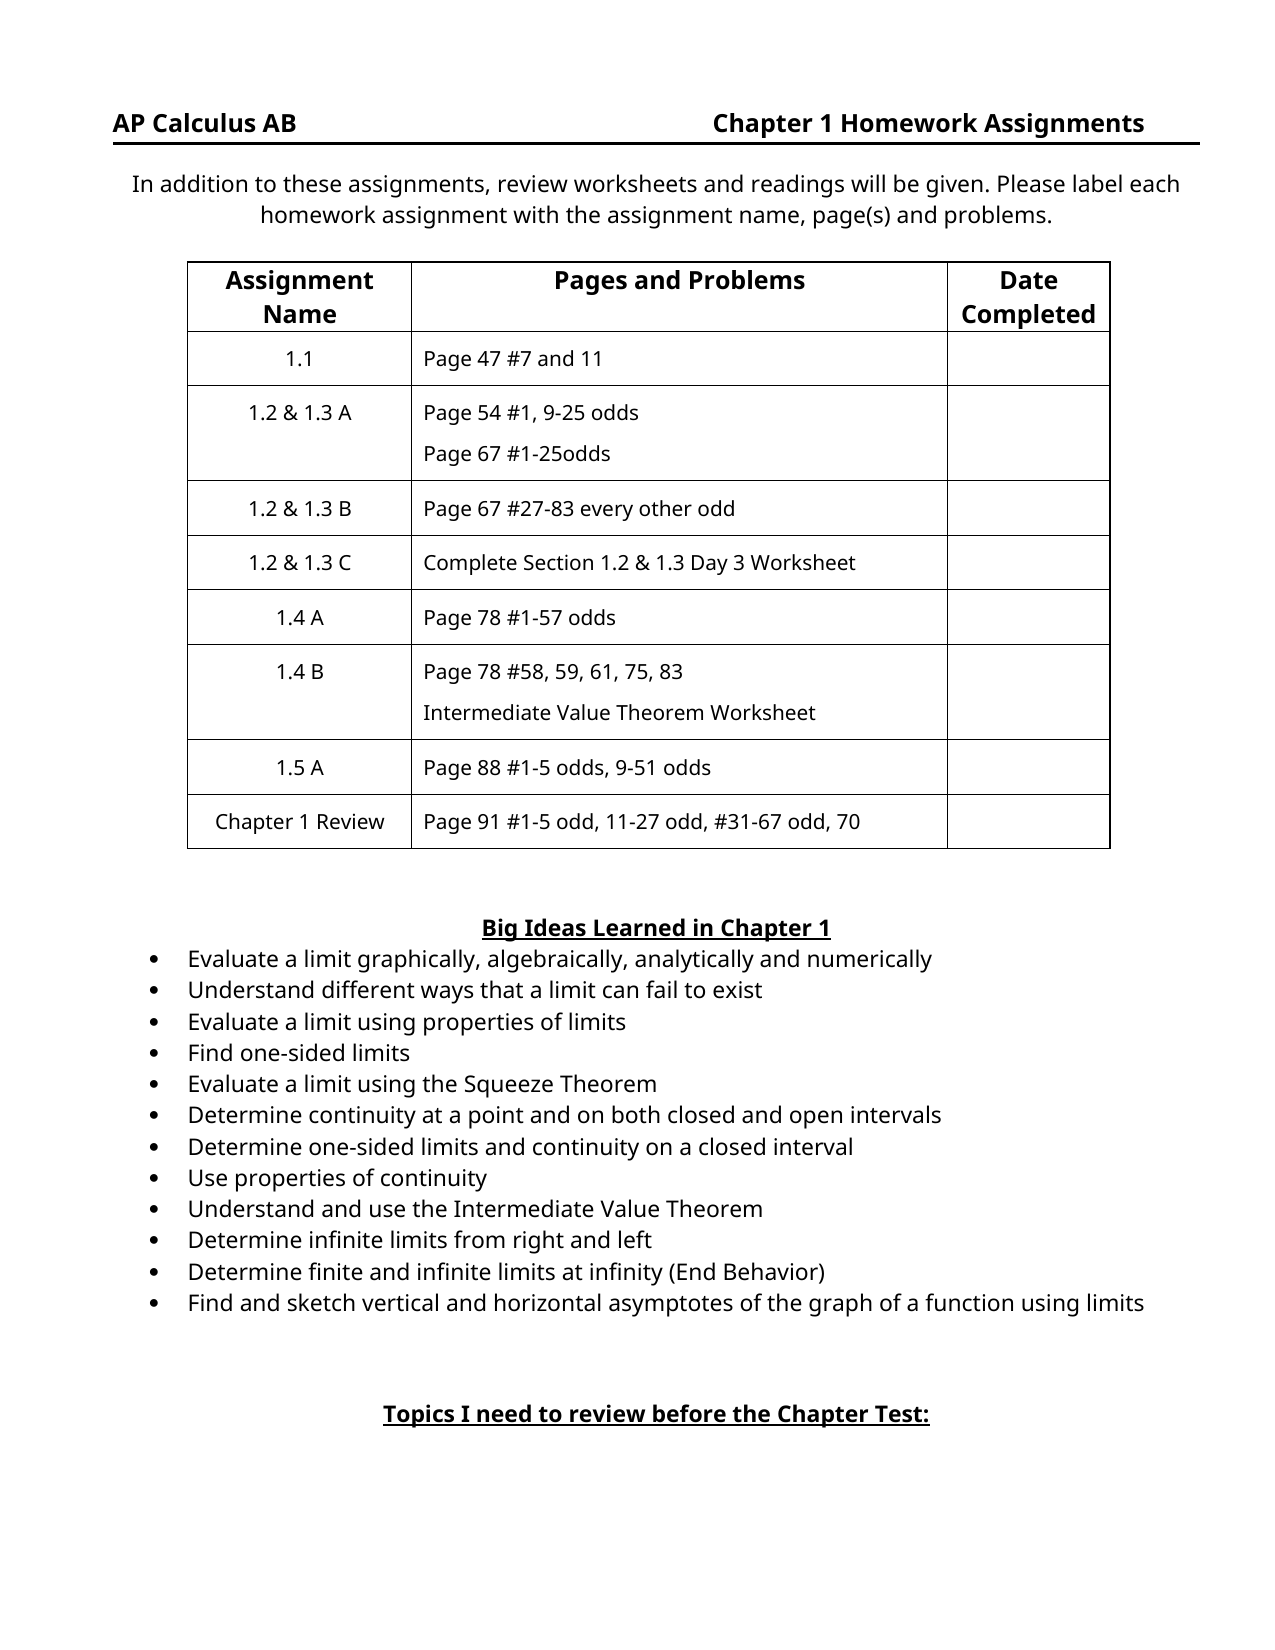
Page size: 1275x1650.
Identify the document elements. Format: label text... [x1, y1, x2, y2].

list Determine infinite limits from right and left [150, 1224, 1200, 1256]
table_cell Complete Section 1.2 & 1.3 Day 3 Worksheet [412, 536, 947, 589]
table_cell 1.4 B [188, 645, 411, 739]
table_cell [948, 795, 1109, 848]
table_cell 1.2 & 1.3 B [188, 481, 411, 535]
list Use properties of continuity [150, 1162, 1200, 1193]
table_cell 1.1 [188, 332, 411, 385]
table_cell [948, 386, 1109, 480]
table_header Assignment Name [188, 263, 411, 331]
table_cell 1.5 A [188, 740, 411, 794]
list Determine one-sided limits and continuity on a closed interval [150, 1131, 1200, 1162]
list Evaluate a limit using the Squeeze Theorem [150, 1068, 1200, 1099]
table_cell 1.2 & 1.3 C [188, 536, 411, 589]
list Understand different ways that a limit can fail to exist [150, 974, 1200, 1006]
table_header Date Completed [948, 263, 1109, 331]
table_cell 1.4 A [188, 590, 411, 644]
table_cell [948, 536, 1109, 589]
table_cell [948, 590, 1109, 644]
table_cell Page 88 #1-5 odds, 9-51 odds [412, 740, 947, 794]
text In addition to these assignments, review worksheets and readings will be given. Please label each homework assignment with the assignment name, page(s) and problems. [112, 168, 1200, 230]
list Find and sketch vertical and horizontal asymptotes of the graph of a function using limits [150, 1287, 1200, 1318]
list Understand and use the Intermediate Value Theorem [150, 1193, 1200, 1224]
table_cell Page 67 #27-83 every other odd [412, 481, 947, 535]
text Big Ideas Learned in Chapter 1 [112, 912, 1200, 943]
table_cell Page 78 #1-57 odds [412, 590, 947, 644]
table_cell [948, 740, 1109, 794]
list Find one-sided limits [150, 1037, 1200, 1068]
table_cell Page 47 #7 and 11 [412, 332, 947, 385]
list Evaluate a limit graphically, algebraically, analytically and numerically [150, 943, 1200, 974]
table_cell [948, 645, 1109, 739]
table_cell Page 91 #1-5 odd, 11-27 odd, #31-67 odd, 70 [412, 795, 947, 848]
table_cell 1.2 & 1.3 A [188, 386, 411, 480]
list Determine continuity at a point and on both closed and open intervals [150, 1099, 1200, 1131]
table_cell Page 78 #58, 59, 61, 75, 83 Intermediate Value Theorem Worksheet [412, 645, 947, 739]
text Topics I need to review before the Chapter Test: [112, 1397, 1200, 1429]
table_cell [948, 481, 1109, 535]
text AP Calculus AB Chapter 1 Homework Assignments [112, 106, 1200, 145]
table_header Pages and Problems [412, 263, 947, 331]
table_cell [948, 332, 1109, 385]
list Evaluate a limit using properties of limits [150, 1006, 1200, 1037]
table_cell Chapter 1 Review [188, 795, 411, 848]
table_cell Page 54 #1, 9-25 odds Page 67 #1-25odds [412, 386, 947, 480]
list Determine finite and infinite limits at infinity (End Behavior) [150, 1256, 1200, 1287]
